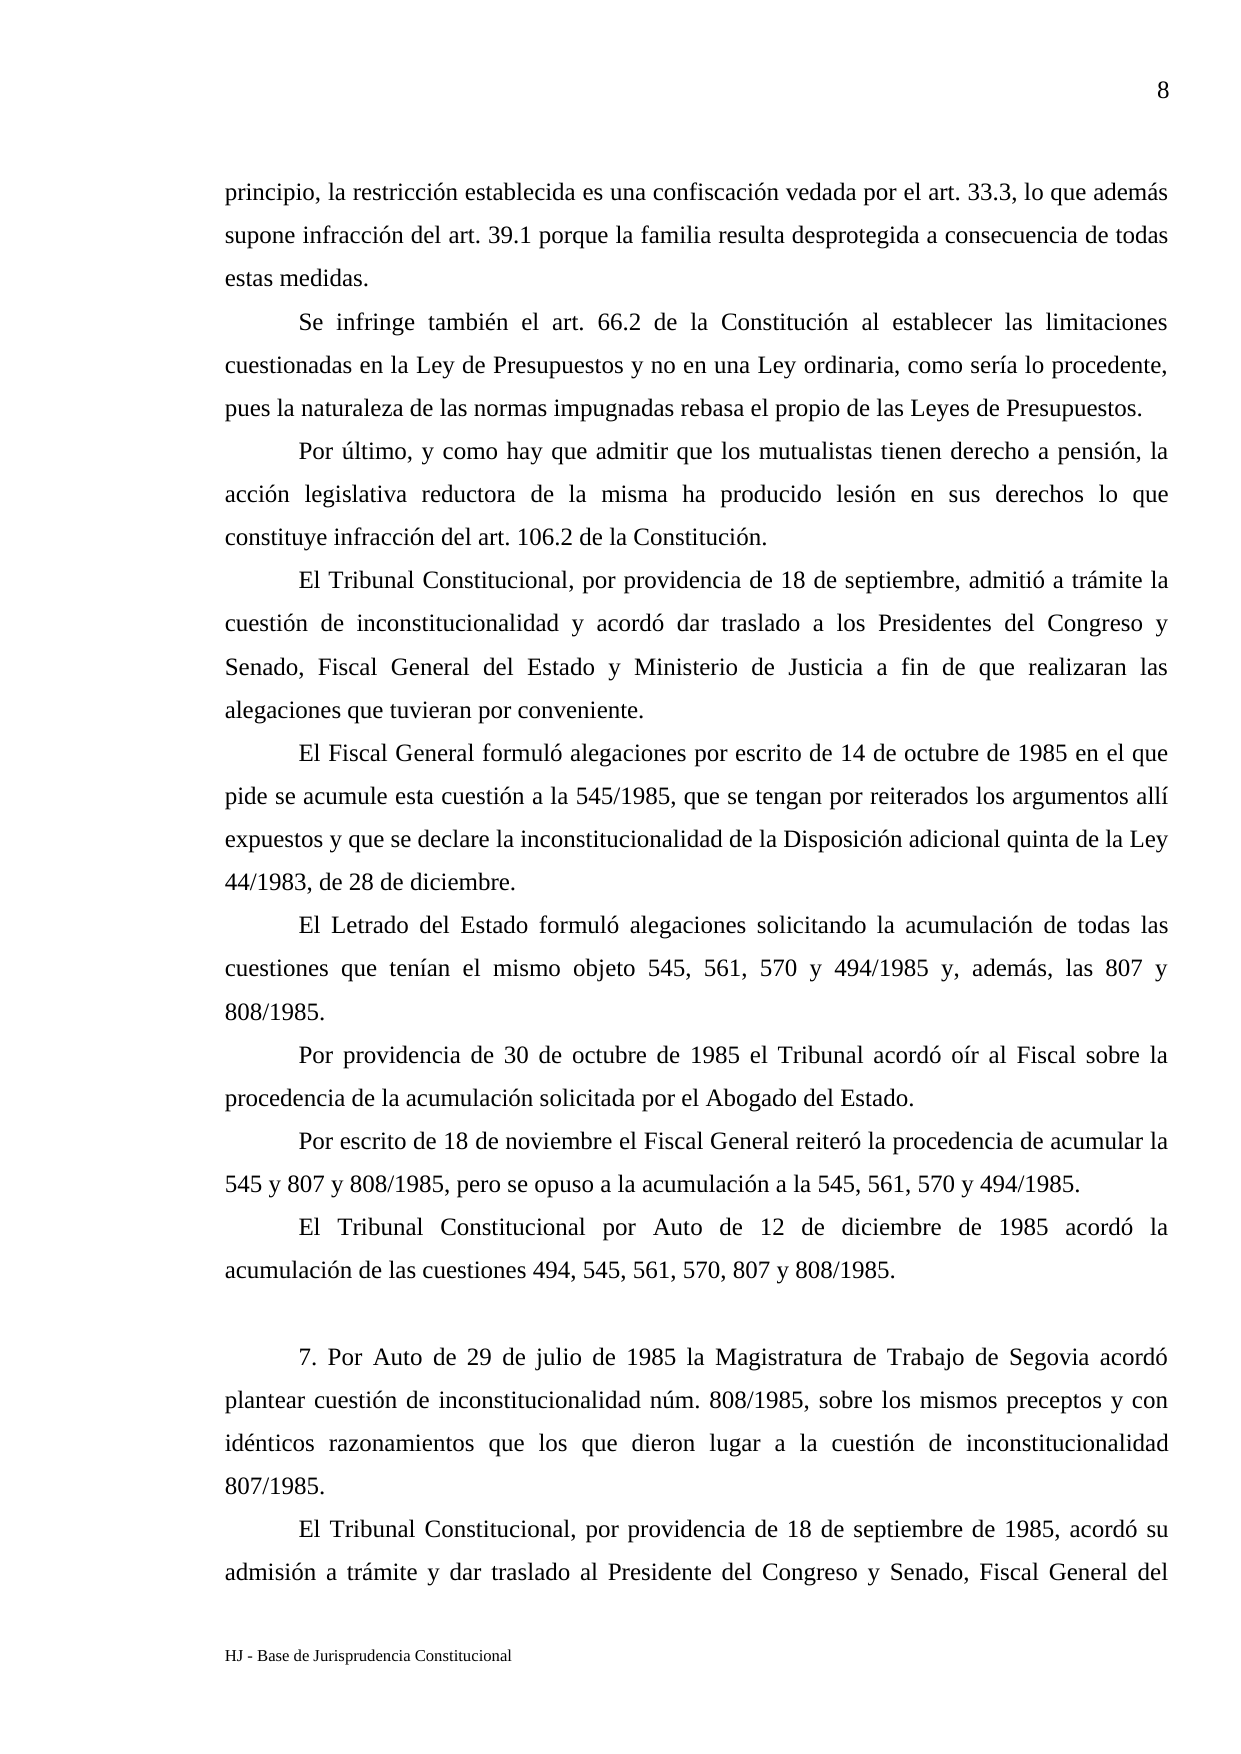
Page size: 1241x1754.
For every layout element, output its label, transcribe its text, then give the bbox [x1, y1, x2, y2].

text El Fiscal General formuló alegaciones por escrito de 14 de octubre de 1985 en el que pide se acumule esta cuestión a la 545/1985, que se tengan por reiterados los argumentos allí expuestos y que se declare la inconstitucionalidad de la Disposición adicional quinta de la Ley 44/1983, de 28 de diciembre. [224, 738, 1169, 896]
text Por escrito de 18 de noviembre el Fiscal General reiteró la procedencia de acumular la 545 y 807 y 808/1985, pero se opuso a la acumulación a la 545, 561, 570 y 494/1985. [224, 1126, 1169, 1198]
text Se infringe también el art. 66.2 de la Constitución al establecer las limitaciones cuestionadas en la Ley de Presupuestos y no en una Ley ordinaria, como sería lo procedente, pues la naturaleza de las normas impugnadas rebasa el propio de las Leyes de Presupuestos. [224, 307, 1169, 422]
text Por providencia de 30 de octubre de 1985 el Tribunal acordó oír al Fiscal sobre la procedencia de la acumulación solicitada por el Abogado del Estado. [224, 1040, 1169, 1112]
text El Tribunal Constitucional por Auto de 12 de diciembre de 1985 acordó la acumulación de las cuestiones 494, 545, 561, 570, 807 y 808/1985. [224, 1212, 1169, 1284]
text El Letrado del Estado formuló alegaciones solicitando la acumulación de todas las cuestiones que tenían el mismo objeto 545, 561, 570 y 494/1985 y, además, las 807 y 808/1985. [224, 910, 1169, 1025]
text Por último, y como hay que admitir que los mutualistas tienen derecho a pensión, la acción legislativa reductora de la misma ha producido lesión en sus derechos lo que constituye infracción del art. 106.2 de la Constitución. [224, 436, 1169, 551]
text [224, 1514, 1169, 1586]
text 7. Por Auto de 29 de julio de 1985 la Magistratura de Trabajo de Segovia acordó plantear cuestión de inconstitucionalidad núm. 808/1985, sobre los mismos preceptos y con idénticos razonamientos que los que dieron lugar a la cuestión de inconstitucionalidad 807/1985. [224, 1342, 1169, 1500]
text El Tribunal Constitucional, por providencia de 18 de septiembre, admitió a trámite la cuestión de inconstitucionalidad y acordó dar traslado a los Presidentes del Congreso y Senado, Fiscal General del Estado y Ministerio de Justicia a fin de que realizaran las alegaciones que tuvieran por conveniente. [224, 565, 1169, 723]
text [224, 177, 1169, 292]
